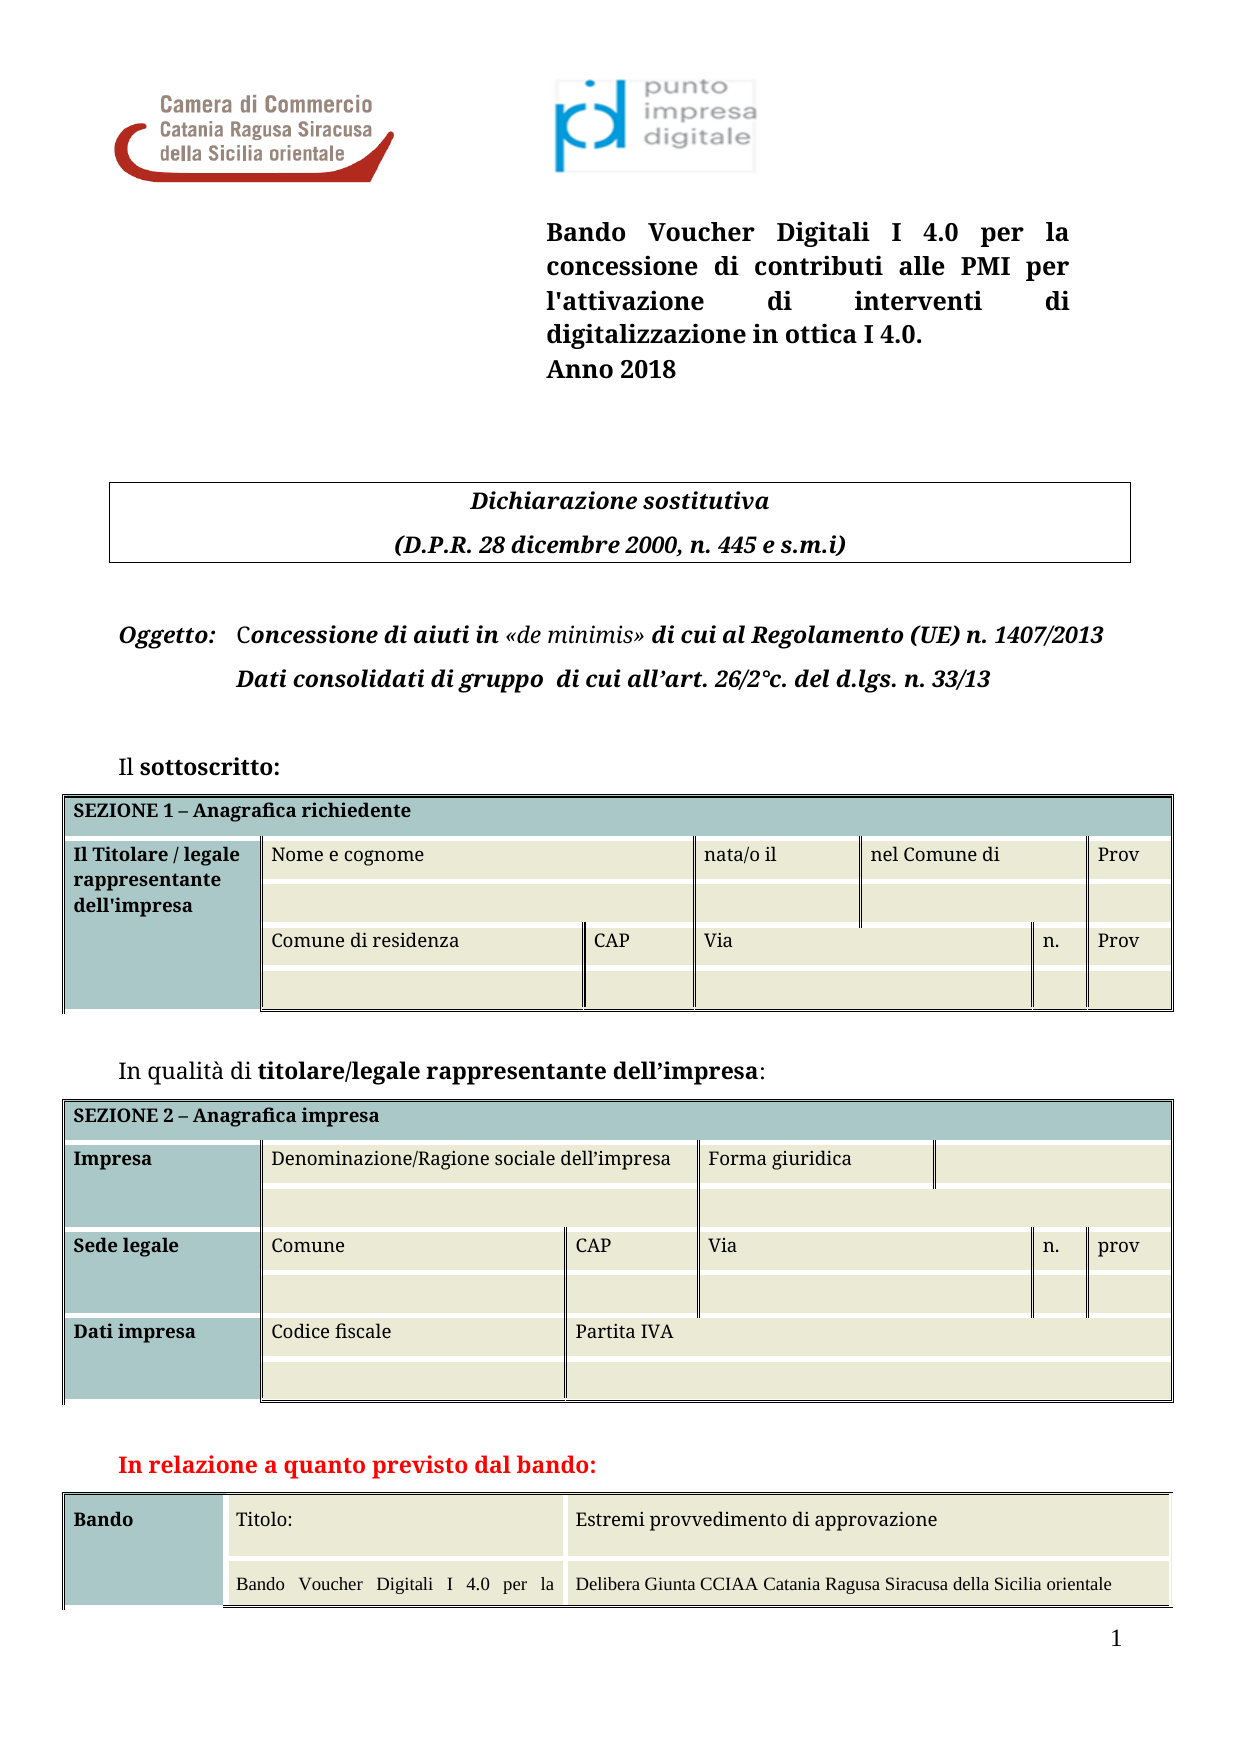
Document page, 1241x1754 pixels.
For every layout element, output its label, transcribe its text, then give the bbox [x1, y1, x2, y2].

table_cell Bando Voucher Digitali I 4.0 per la concessione di contributi alle PMI per l'attivazione di interventi di digitalizzazione in ottica I 4.0. Anno 2018 [229, 1561, 563, 1605]
table_cell [261, 971, 584, 1009]
list In relazione a quanto previsto dal bando: [118, 1448, 1122, 1480]
table_cell [584, 971, 694, 1009]
table_cell [1088, 971, 1171, 1009]
text Il sottoscritto: [118, 751, 1122, 782]
text (D.P.R. 28 dicembre 2000, n. 445 e s.m.i) [110, 526, 1130, 562]
table_cell nel Comune di [862, 841, 1086, 879]
table_cell [936, 1145, 1171, 1183]
table_cell Dati impresa [65, 1318, 260, 1399]
table_cell [261, 1362, 566, 1399]
table_cell [1089, 1275, 1171, 1313]
table_cell n. [1034, 928, 1086, 965]
table_cell Nome e cognome [263, 841, 693, 879]
table_cell Comune [263, 1232, 564, 1270]
table_cell n. [1034, 1232, 1086, 1270]
table_cell Denominazione/Ragione sociale dell’impresa [263, 1145, 697, 1183]
table_cell [1033, 971, 1088, 1009]
table_cell prov [1089, 1232, 1171, 1270]
table_cell [566, 1362, 1171, 1399]
table_cell [263, 1189, 697, 1227]
table_cell [1089, 884, 1171, 922]
table_cell Via [700, 1232, 1031, 1270]
text Dichiarazione sostitutiva [110, 483, 1130, 516]
table_cell [700, 1189, 1171, 1227]
table_cell Comune di residenza [263, 928, 582, 965]
table_cell Forma giuridica [700, 1145, 933, 1183]
table_cell [700, 1275, 1031, 1313]
table_header SEZIONE 2 – Anagrafica impresa [65, 1102, 1171, 1140]
table_cell [862, 884, 1086, 922]
table_cell Via [696, 928, 1031, 965]
table_header Estremi provvedimento di approvazione [568, 1495, 1169, 1556]
table_header SEZIONE 1 – Anagrafica richiedente [65, 798, 1171, 836]
table_cell Partita IVA [567, 1318, 1171, 1356]
table_cell Delibera Giunta CCIAA Catania Ragusa Siracusa della Sicilia orientale n. 99 del 16.10.2018 [568, 1561, 1169, 1605]
table_cell nata/o il [696, 841, 859, 879]
table_cell CAP [567, 1232, 697, 1270]
table_header Titolo: [229, 1495, 563, 1556]
table_cell Prov [1089, 928, 1171, 965]
table_cell [1034, 1275, 1086, 1313]
table_cell [263, 884, 693, 922]
table_header Bando [65, 1495, 223, 1605]
table_cell Prov [1089, 841, 1171, 879]
table_cell [694, 971, 1033, 1009]
table_cell Codice fiscale [263, 1318, 564, 1356]
table_cell [696, 884, 859, 922]
table_cell Sede legale [65, 1232, 260, 1313]
text Dati consolidati di gruppo di cui all’art. 26/2°c. del d.lgs. n. 33/13 [177, 663, 1122, 694]
table_cell CAP [586, 928, 693, 965]
table_cell Impresa [65, 1145, 260, 1227]
table_cell [263, 1275, 564, 1313]
text In qualità di titolare/legale rappresentante dell’impresa: [118, 1055, 1122, 1086]
table_cell Il Titolare / legale rappresentante dell'impresa [65, 841, 260, 1009]
text Oggetto: Concessione di aiuti in «de minimis» di cui al Regolamento (UE) n. 1407/2013 [118, 619, 1122, 651]
table_cell [567, 1275, 697, 1313]
picture [546, 73, 767, 181]
